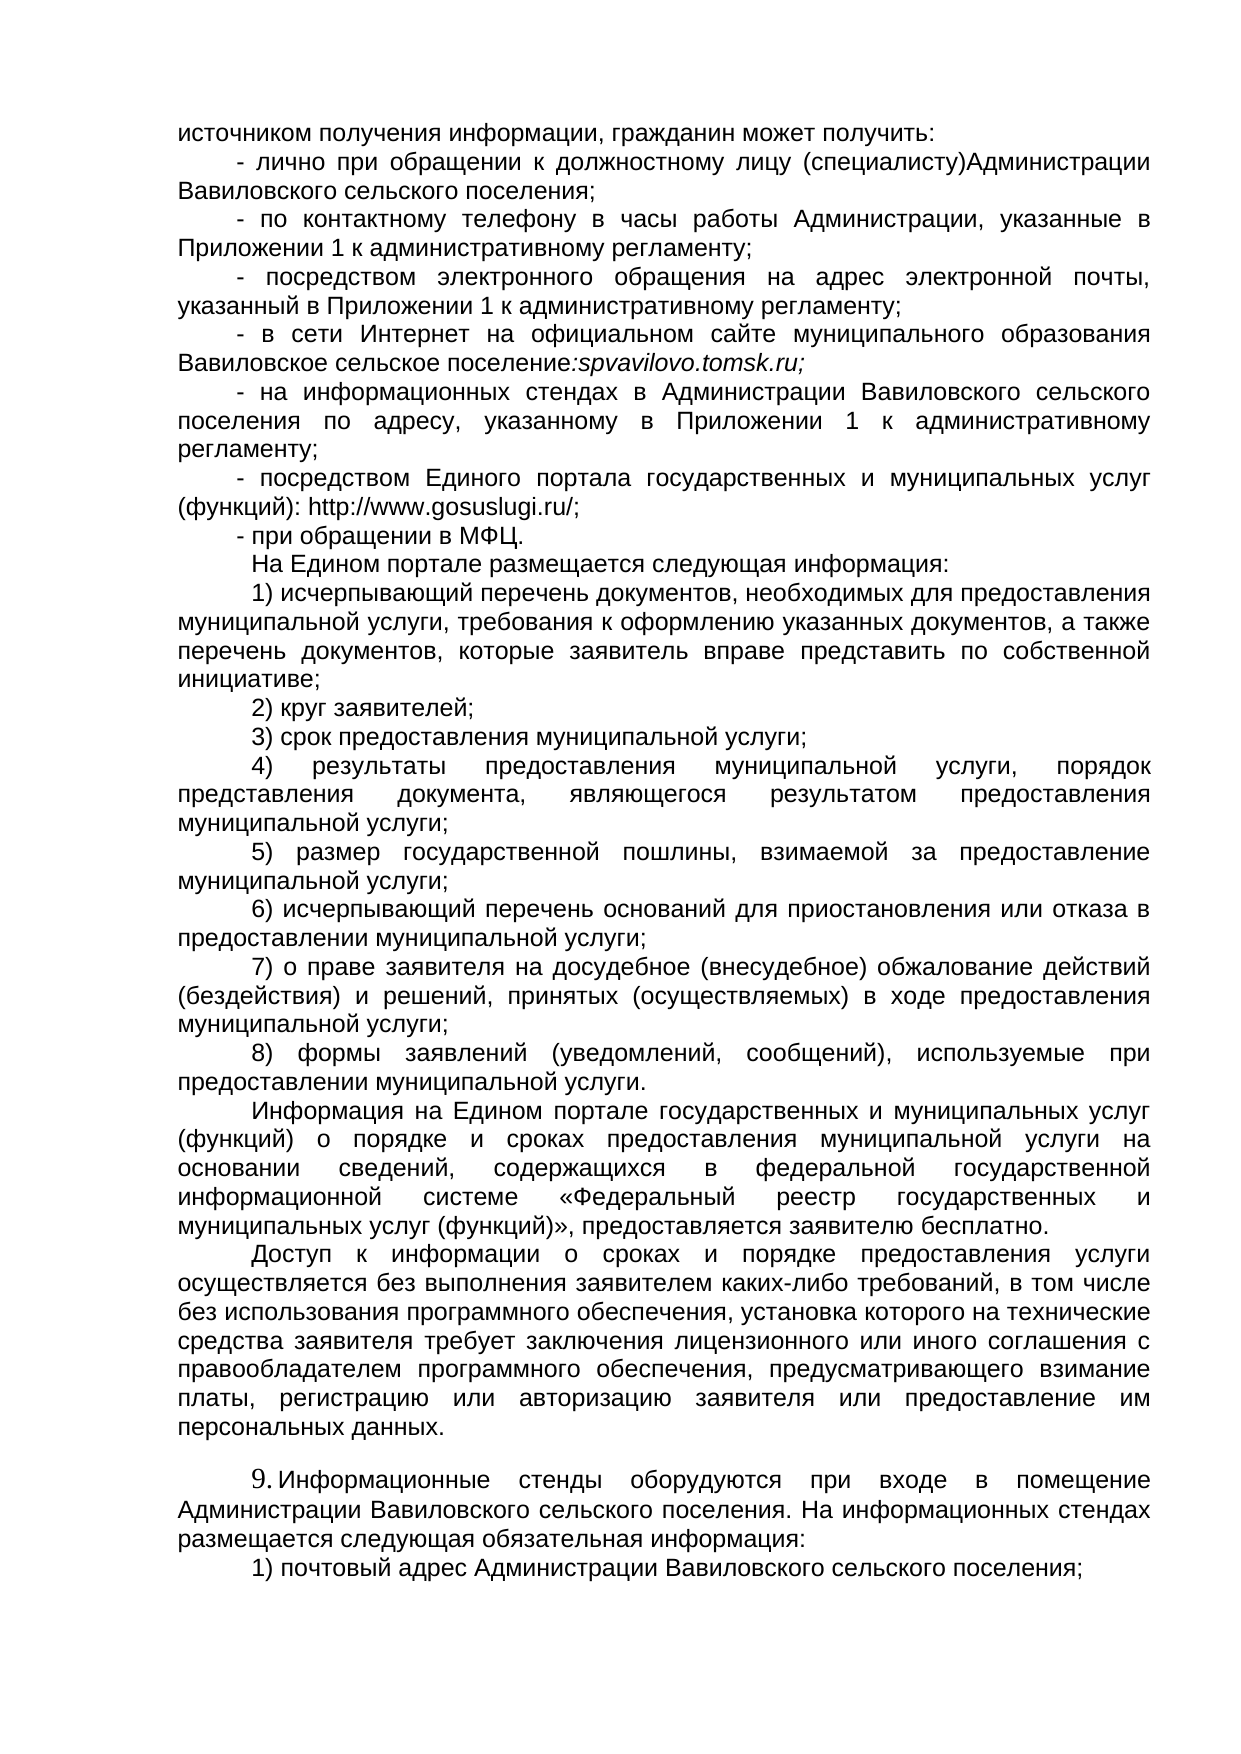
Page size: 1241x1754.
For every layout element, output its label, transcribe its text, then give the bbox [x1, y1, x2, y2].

text 3) срок предоставления муниципальной услуги; [177, 722, 1152, 751]
text - при обращении в МФЦ. [177, 521, 1152, 549]
text - по контактному телефону в часы работы Администрации, указанные в Приложении 1 к административному регламенту; [177, 204, 1152, 262]
text - посредством Единого портала государственных и муниципальных услуг (функций): http://www.gosuslugi.ru/; [177, 463, 1152, 521]
text - на информационных стендах в Администрации Вавиловского сельского поселения по адресу, указанному в Приложении 1 к административному регламенту; [177, 377, 1152, 463]
text Информация на Едином портале государственных и муниципальных услуг (функций) о порядке и сроках предоставления муниципальной услуги на основании сведений, содержащихся в федеральной государственной информационной системе «Федеральный реестр государственных и муниципальных услуг (функций)», предоставляется заявителю бесплатно. [177, 1096, 1152, 1239]
text Доступ к информации о сроках и порядке предоставления услуги осуществляется без выполнения заявителем каких-либо требований, в том числе без использования программного обеспечения, установка которого на технические средства заявителя требует заключения лицензионного или иного соглашения с правообладателем программного обеспечения, предусматривающего взимание платы, регистрацию или авторизацию заявителя или предоставление им персональных данных. [177, 1239, 1152, 1441]
text 8) формы заявлений (уведомлений, сообщений), используемые при предоставлении муниципальной услуги. [177, 1038, 1152, 1096]
text - посредством электронного обращения на адрес электронной почты, указанный в Приложении 1 к административному регламенту; [177, 262, 1152, 319]
text - лично при обращении к должностному лицу (специалисту)Администрации Вавиловского сельского поселения; [177, 147, 1152, 204]
list Информационные стенды оборудуются при входе в помещение Администрации Вавиловского сельского поселения. На информационных стендах размещается следующая обязательная информация: [177, 1461, 1152, 1552]
text 1) почтовый адрес Администрации Вавиловского сельского поселения; [177, 1552, 1152, 1581]
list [177, 118, 1152, 147]
text 1) исчерпывающий перечень документов, необходимых для предоставления муниципальной услуги, требования к оформлению указанных документов, а также перечень документов, которые заявитель вправе представить по собственной инициативе; [177, 578, 1152, 693]
text 4) результаты предоставления муниципальной услуги, порядок представления документа, являющегося результатом предоставления муниципальной услуги; [177, 751, 1152, 837]
text 5) размер государственной пошлины, взимаемой за предоставление муниципальной услуги; [177, 837, 1152, 894]
text 2) круг заявителей; [177, 693, 1152, 722]
text 6) исчерпывающий перечень оснований для приостановления или отказа в предоставлении муниципальной услуги; [177, 894, 1152, 952]
text 7) о праве заявителя на досудебное (внесудебное) обжалование действий (бездействия) и решений, принятых (осуществляемых) в ходе предоставления муниципальной услуги; [177, 952, 1152, 1038]
text На Едином портале размещается следующая информация: [177, 549, 1152, 578]
text - в сети Интернет на официальном сайте муниципального образования Вавиловское сельское поселение:spvavilovo.tomsk.ru; [177, 319, 1152, 377]
